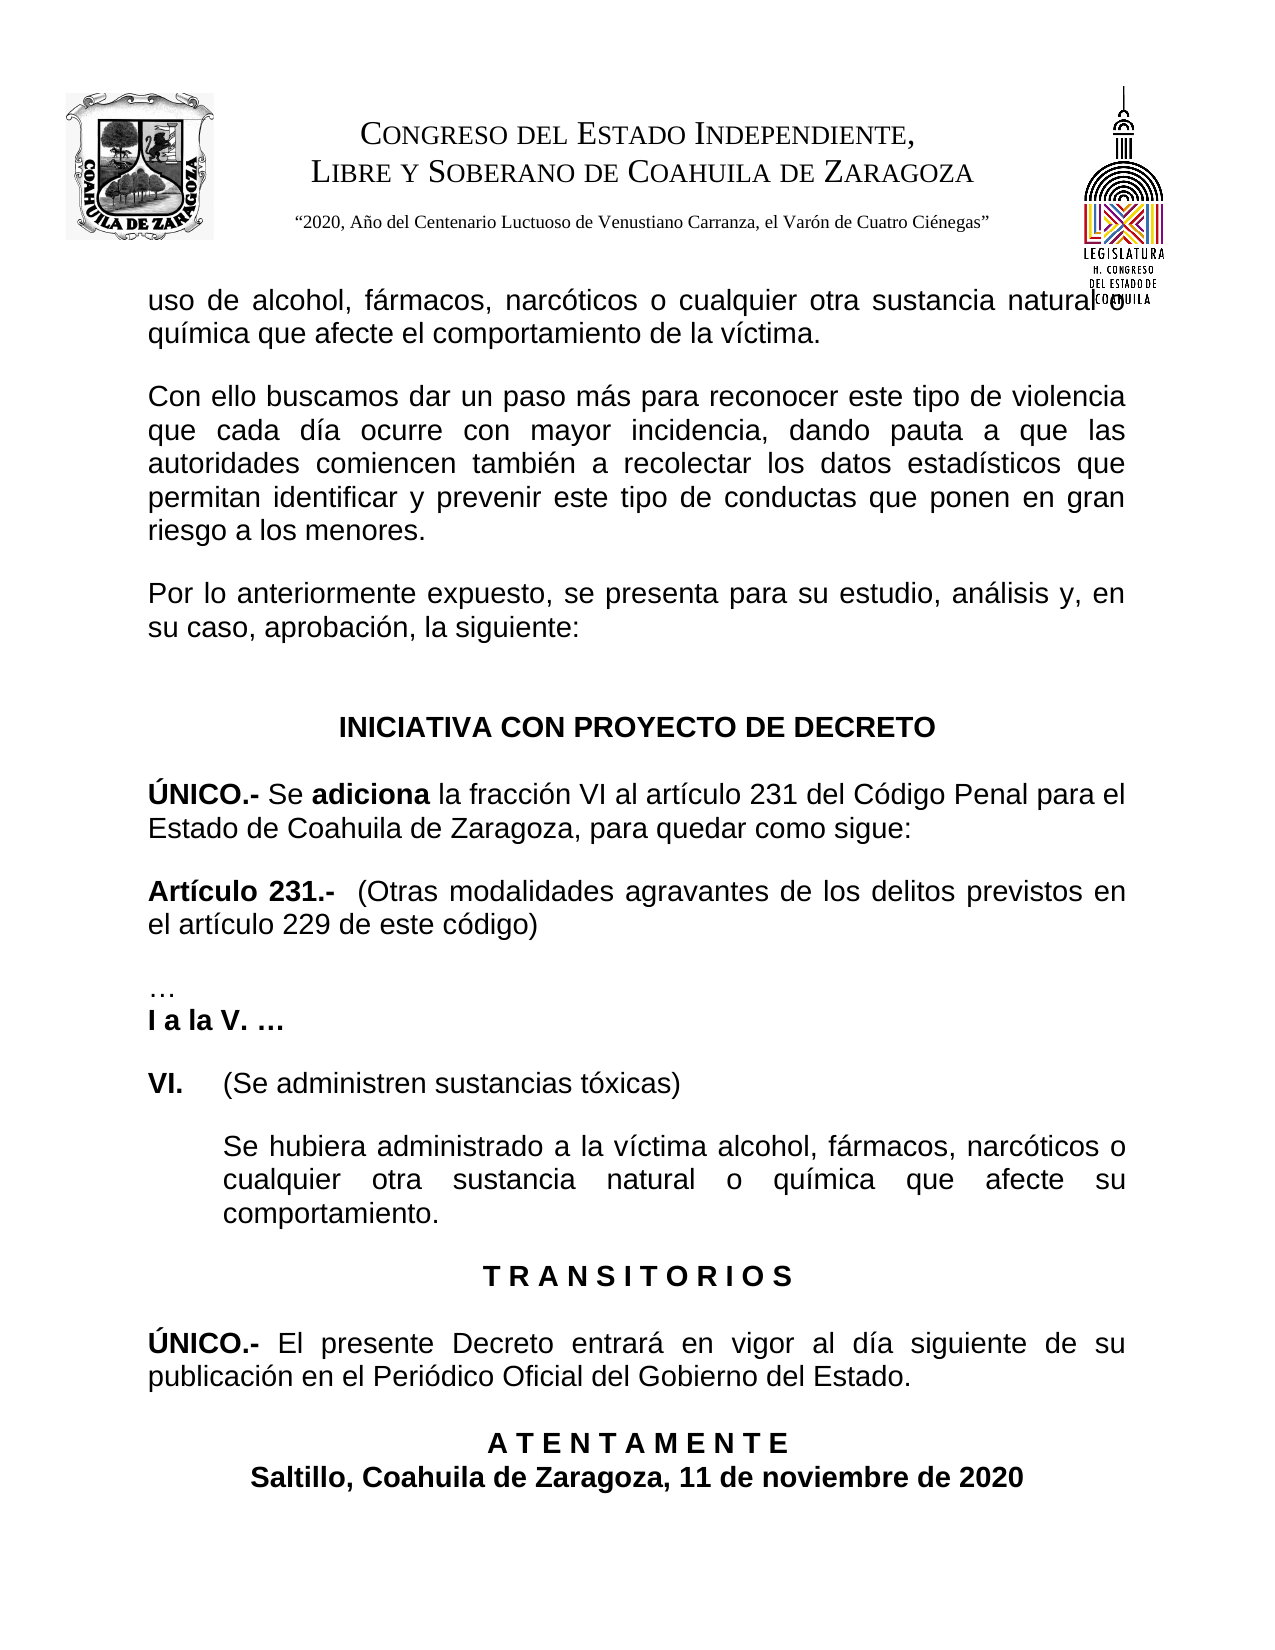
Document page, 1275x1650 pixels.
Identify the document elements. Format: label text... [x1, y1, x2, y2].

text Se hubiera administrado a la víctima alcohol, fármacos, narcóticos o cualquier otra sustancia natural o química que afecte su comportamiento. [223, 1129, 1127, 1229]
text ÚNICO.- El presente Decreto entrará en vigor al día siguiente de su publicación en el Periódico Oficial del Gobierno del Estado. [148, 1326, 1127, 1393]
picture [65, 93, 214, 240]
text T R A N S I T O R I O S [148, 1259, 1127, 1292]
text INICIATIVA CON PROYECTO DE DECRETO [148, 710, 1127, 744]
text Con ello buscamos dar un paso más para reconocer este tipo de violencia que cada día ocurre con mayor incidencia, dando pauta a que las autoridades comiencen también a recolectar los datos estadísticos que permitan identificar y prevenir este tipo de conductas que ponen en gran riesgo a los menores. [148, 379, 1127, 547]
text ÚNICO.- Se adiciona la fracción VI al artículo 231 del Código Penal para el Estado de Coahuila de Zaragoza, para quedar como sigue: [148, 777, 1127, 844]
text Saltillo, Coahuila de Zaragoza, 11 de noviembre de 2020 [148, 1460, 1127, 1493]
list (Se administren sustancias tóxicas) [148, 1066, 1127, 1100]
text … I a la V. … [148, 970, 1127, 1037]
text A T E N T A M E N T E [148, 1426, 1127, 1460]
picture [1084, 86, 1164, 304]
text Artículo 231.- (Otras modalidades agravantes de los delitos previstos en el artículo 229 de este código) [148, 874, 1127, 941]
text Por lo anteriormente expuesto, se presenta para su estudio, análisis y, en su caso, aprobación, la siguiente: [148, 576, 1127, 643]
